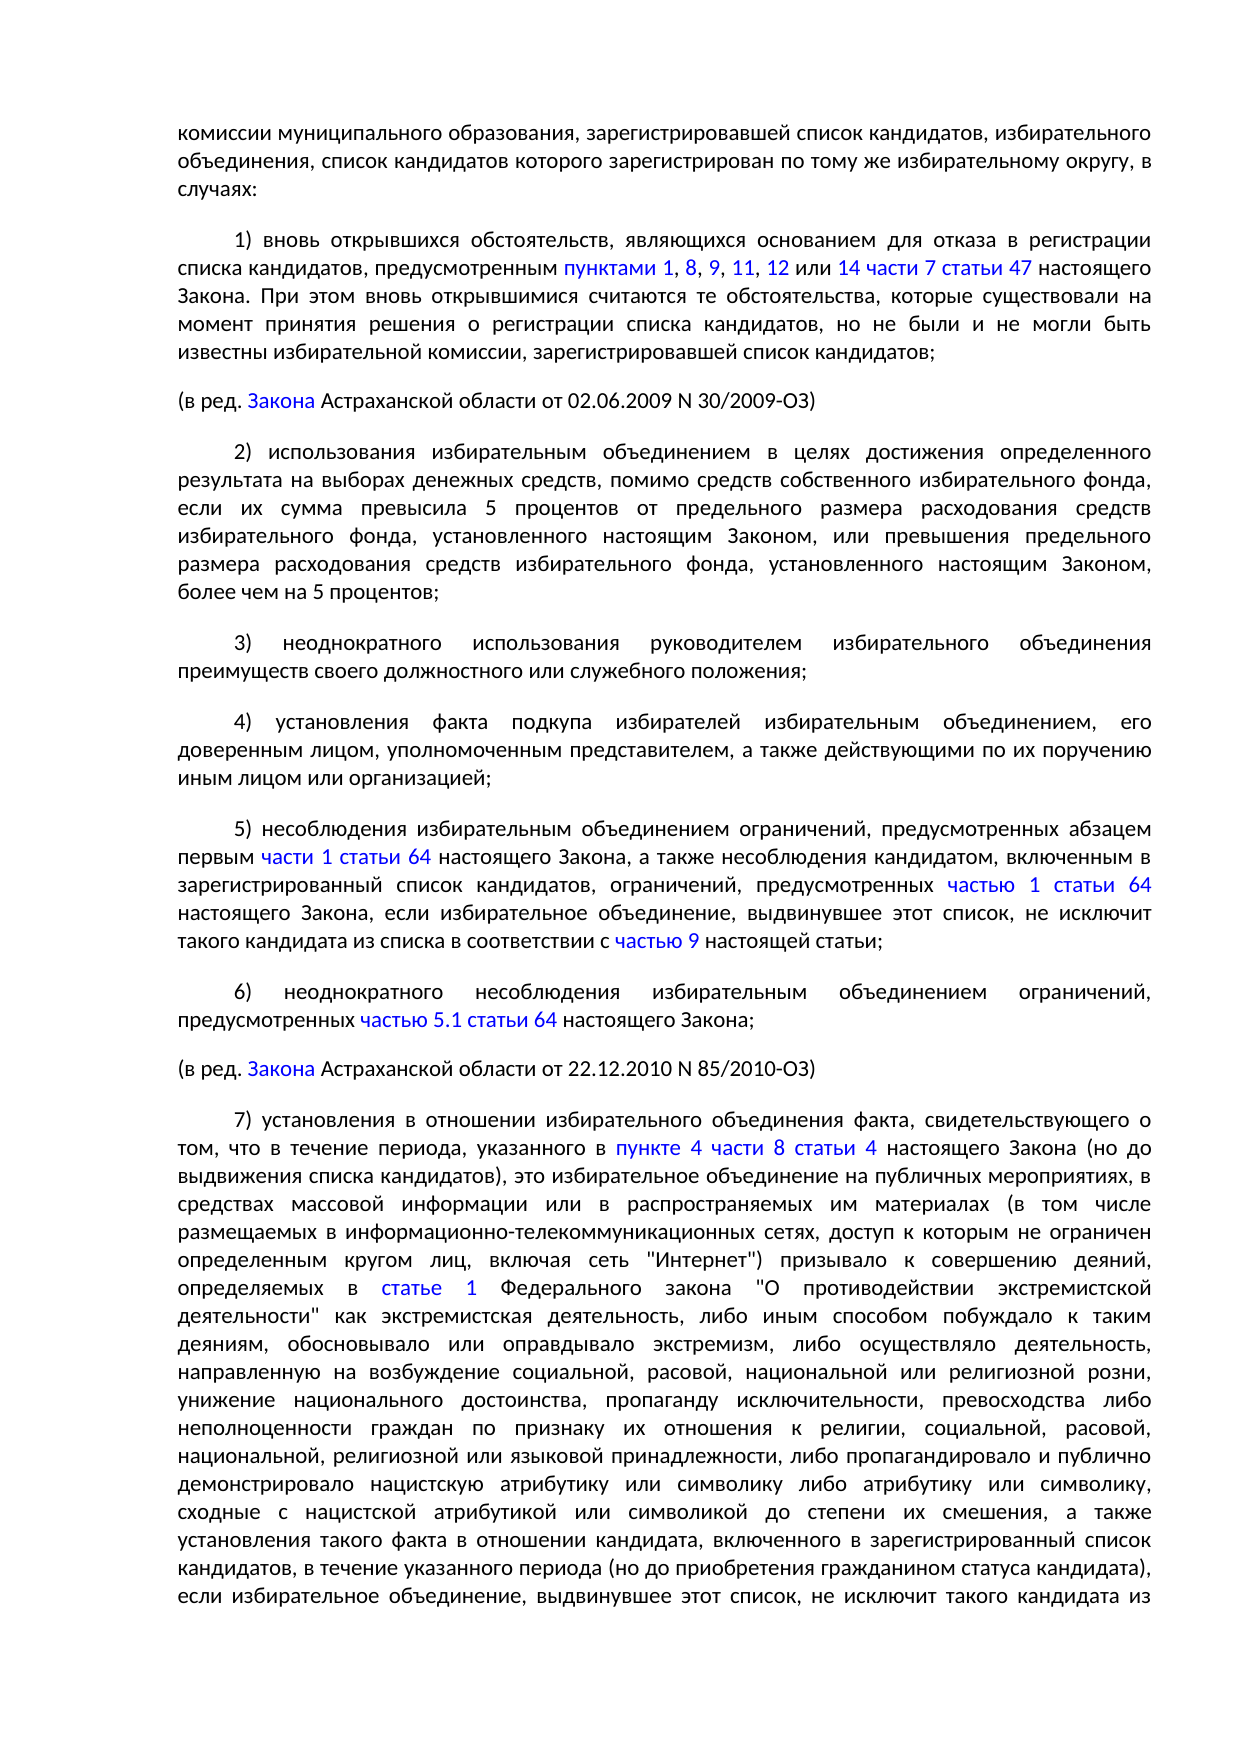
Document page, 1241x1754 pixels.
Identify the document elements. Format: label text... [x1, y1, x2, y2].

text (в ред. Закона Астраханской области от 22.12.2010 N 85/2010-ОЗ) [177, 1054, 1152, 1082]
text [177, 118, 1152, 202]
text 1) вновь открывшихся обстоятельств, являющихся основанием для отказа в регистрации списка кандидатов, предусмотренным пунктами 1, 8, 9, 11, 12 или 14 части 7 статьи 47 настоящего Закона. При этом вновь открывшимися считаются те обстоятельства, которые существовали на момент принятия решения о регистрации списка кандидатов, но не были и не могли быть известны избирательной комиссии, зарегистрировавшей список кандидатов; [177, 225, 1152, 365]
text 3) неоднократного использования руководителем избирательного объединения преимуществ своего должностного или служебного положения; [177, 628, 1152, 684]
text 4) установления факта подкупа избирателей избирательным объединением, его доверенным лицом, уполномоченным представителем, а также действующими по их поручению иным лицом или организацией; [177, 707, 1152, 791]
text 5) несоблюдения избирательным объединением ограничений, предусмотренных абзацем первым части 1 статьи 64 настоящего Закона, а также несоблюдения кандидатом, включенным в зарегистрированный список кандидатов, ограничений, предусмотренных частью 1 статьи 64 настоящего Закона, если избирательное объединение, выдвинувшее этот список, не исключит такого кандидата из списка в соответствии с частью 9 настоящей статьи; [177, 814, 1152, 954]
text 2) использования избирательным объединением в целях достижения определенного результата на выборах денежных средств, помимо средств собственного избирательного фонда, если их сумма превысила 5 процентов от предельного размера расходования средств избирательного фонда, установленного настоящим Законом, или превышения предельного размера расходования средств избирательного фонда, установленного настоящим Законом, более чем на 5 процентов; [177, 437, 1152, 605]
text (в ред. Закона Астраханской области от 02.06.2009 N 30/2009-ОЗ) [177, 386, 1152, 414]
text 6) неоднократного несоблюдения избирательным объединением ограничений, предусмотренных частью 5.1 статьи 64 настоящего Закона; [177, 977, 1152, 1033]
